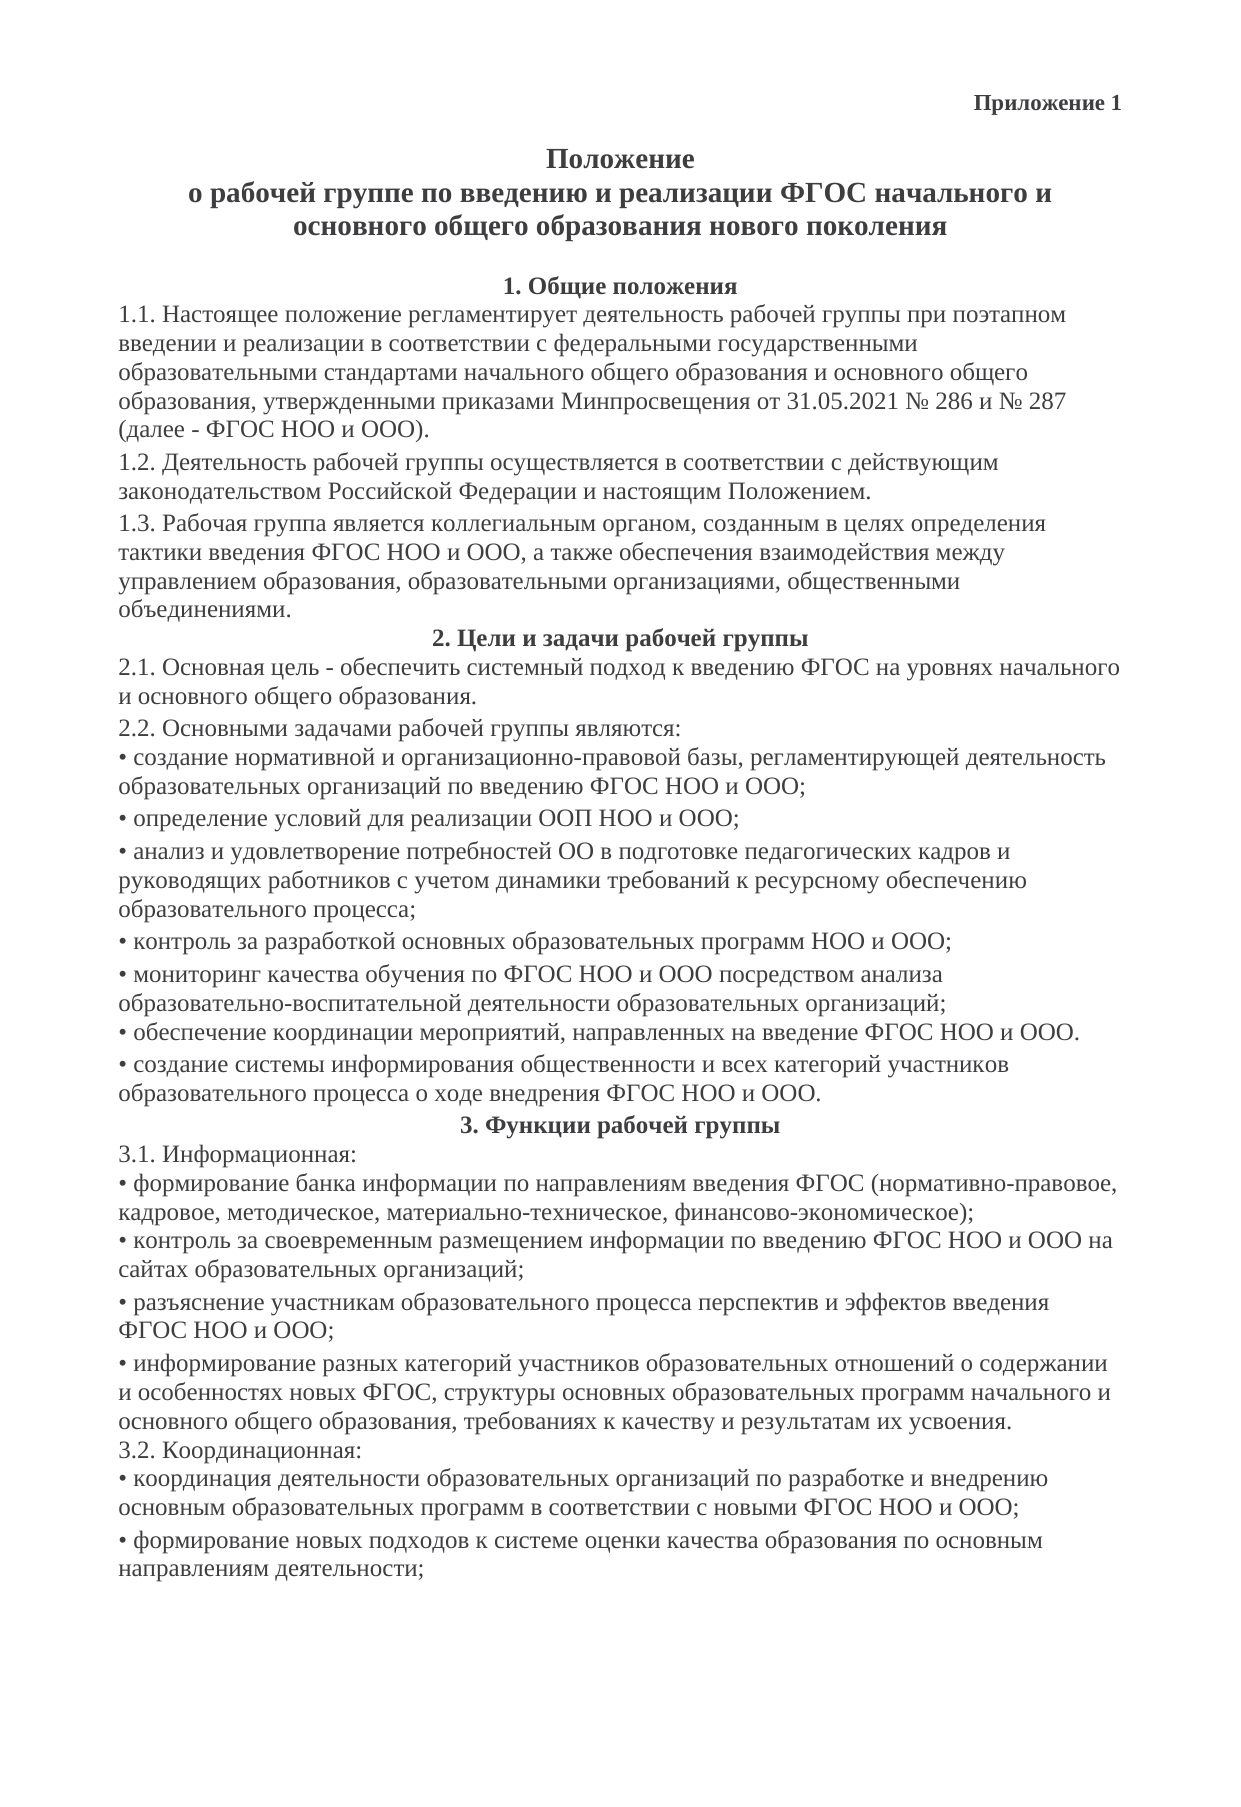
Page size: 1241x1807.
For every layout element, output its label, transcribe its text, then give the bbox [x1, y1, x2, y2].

text • информирование разных категорий участников образовательных отношений о содержании и особенностях новых ФГОС, структуры основных образовательных программ начального и основного общего образования, требованиях к качеству и результатам их усвоения. [118, 1348, 1122, 1435]
text Приложение 1 [118, 89, 1122, 115]
text 2.2. Основными задачами рабочей группы являются: [118, 713, 1122, 742]
text • обеспечение координации мероприятий, направленных на введение ФГОС НОО и ООО. [118, 1017, 1122, 1045]
text 3. Функции рабочей группы [118, 1110, 1122, 1139]
text • контроль за своевременным размещением информации по введению ФГОС НОО и ООО на сайтах образовательных организаций; [118, 1225, 1122, 1283]
text 2.1. Основная цель - обеспечить системный подход к введению ФГОС на уровнях начального и основного общего образования. [118, 652, 1122, 709]
text 2. Цели и задачи рабочей группы [118, 623, 1122, 652]
text • контроль за разработкой основных образовательных программ НОО и ООО; [118, 926, 1122, 955]
text 1.1. Настоящее положение регламентирует деятельность рабочей группы при поэтапном введении и реализации в соответствии с федеральными государственными образовательными стандартами начального общего образования и основного общего образования, утвержденными приказами Минпросвещения от 31.05.2021 № 286 и № 287 (далее - ФГОС НОО и ООО). [118, 299, 1122, 443]
text 3.2. Координационная: [118, 1435, 1122, 1463]
text 1.2. Деятельность рабочей группы осуществляется в соответствии с действующим законодательством Российской Федерации и настоящим Положением. [118, 447, 1122, 504]
text о рабочей группе по введению и реализации ФГОС начального и основного общего образования нового поколения [118, 175, 1122, 242]
text 1.3. Рабочая группа является коллегиальным органом, созданным в целях определения тактики введения ФГОС НОО и ООО, а также обеспечения взаимодействия между управлением образования, образовательными организациями, общественными объединениями. [118, 508, 1122, 623]
text • разъяснение участникам образовательного процесса перспектив и эффектов введения ФГОС НОО и ООО; [118, 1287, 1122, 1344]
text • создание системы информирования общественности и всех категорий участников образовательного процесса о ходе внедрения ФГОС НОО и ООО. [118, 1049, 1122, 1107]
text • определение условий для реализации ООП НОО и ООО; [118, 803, 1122, 832]
text Положение [118, 141, 1122, 175]
text 1. Общие положения [118, 271, 1122, 299]
text • формирование новых подходов к системе оценки качества образования по основным направлениям деятельности; [118, 1525, 1122, 1582]
text • координация деятельности образовательных организаций по разработке и внедрению основным образовательных программ в соответствии с новыми ФГОС НОО и ООО; [118, 1463, 1122, 1521]
text • создание нормативной и организационно-правовой базы, регламентирующей деятельность образовательных организаций по введению ФГОС НОО и ООО; [118, 742, 1122, 799]
text • анализ и удовлетворение потребностей ОО в подготовке педагогических кадров и руководящих работников с учетом динамики требований к ресурсному обеспечению образовательного процесса; [118, 836, 1122, 922]
text • формирование банка информации по направлениям введения ФГОС (нормативно-правовое, кадровое, методическое, материально-техническое, финансово-экономическое); [118, 1168, 1122, 1225]
text • мониторинг качества обучения по ФГОС НОО и ООО посредством анализа образовательно-воспитательной деятельности образовательных организаций; [118, 959, 1122, 1017]
text 3.1. Информационная: [118, 1139, 1122, 1168]
